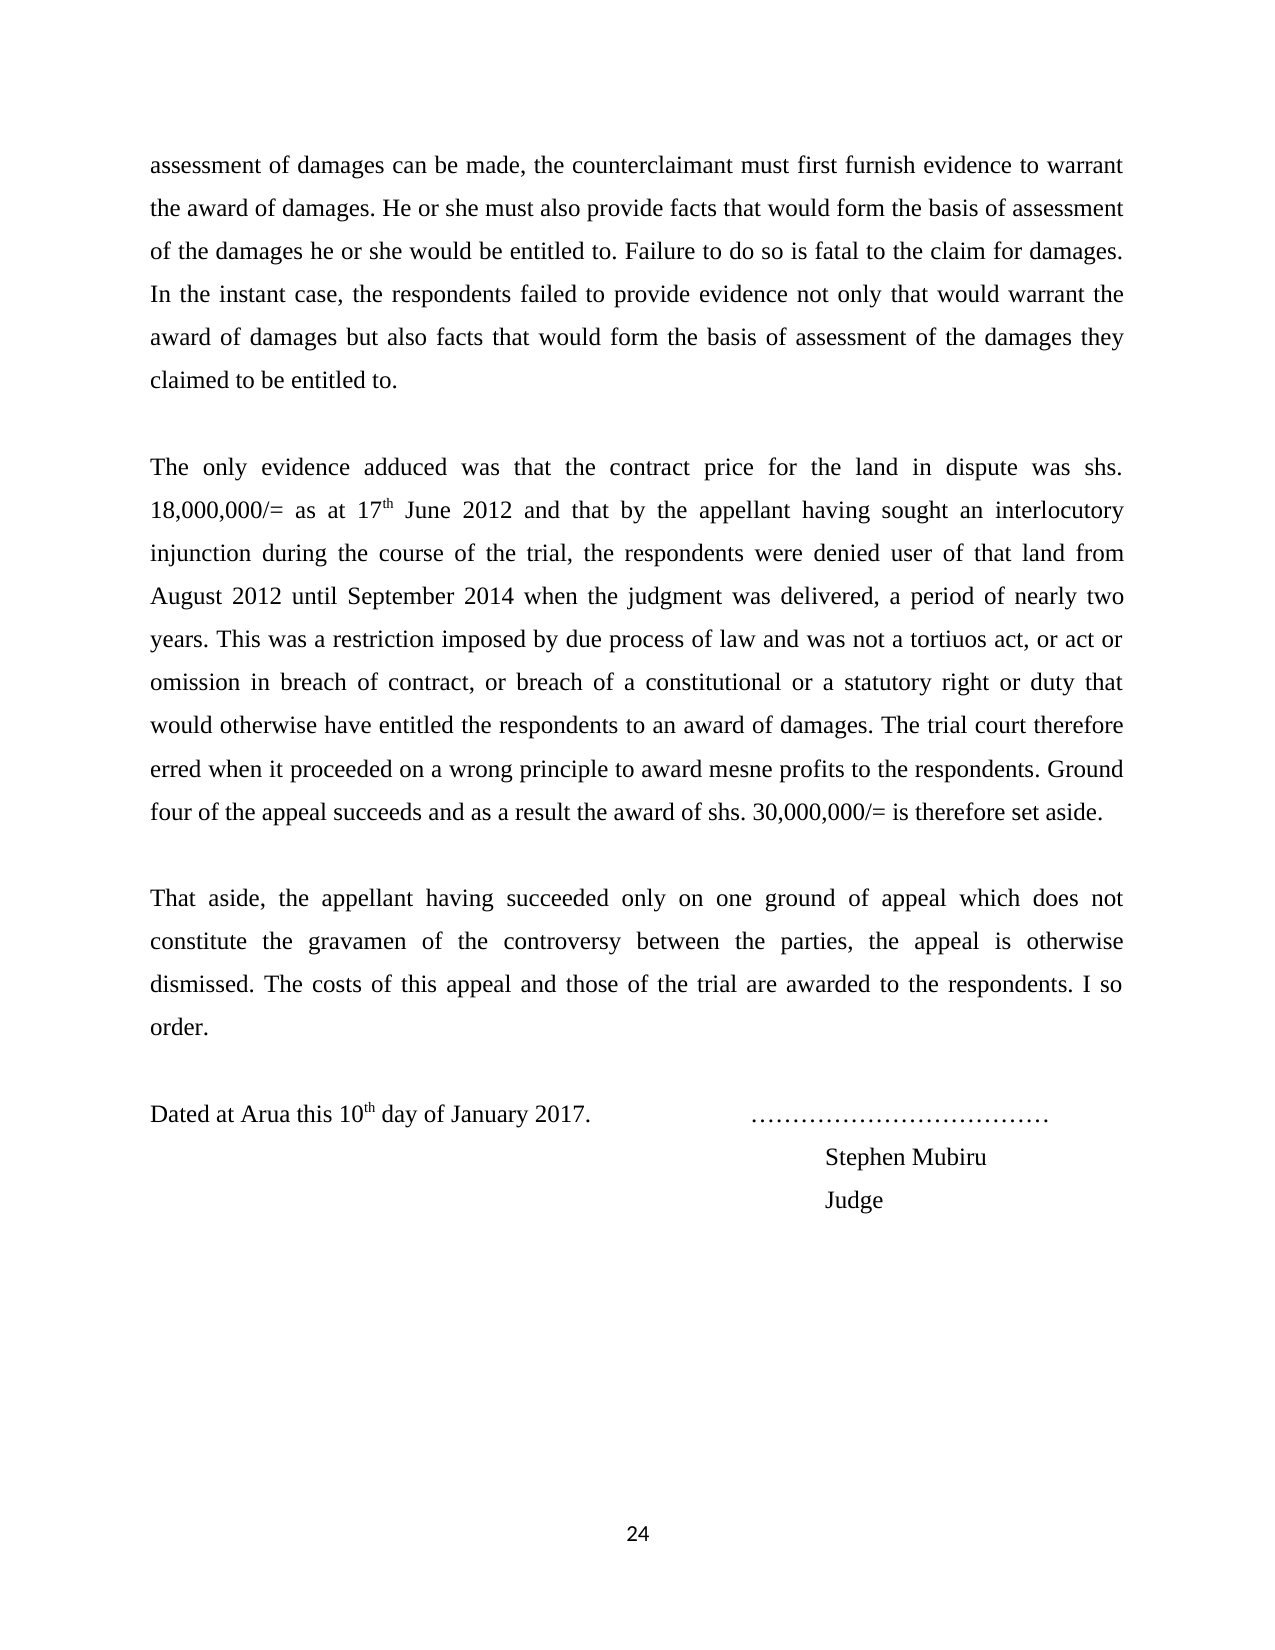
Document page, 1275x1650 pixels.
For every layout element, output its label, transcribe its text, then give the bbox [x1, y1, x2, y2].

text Judge [150, 1185, 1125, 1214]
text The only evidence adduced was that the contract price for the land in dispute was shs. 18,000,000/= as at 17th June 2012 and that by the appellant having sought an interlocutory injunction during the course of the trial, the respondents were denied user of that land from August 2012 until September 2014 when the judgment was delivered, a period of nearly two years. This was a restriction imposed by due process of law and was not a tortiuos act, or act or omission in breach of contract, or breach of a constitutional or a statutory right or duty that would otherwise have entitled the respondents to an award of damages. The trial court therefore erred when it proceeded on a wrong principle to award mesne profits to the respondents. Ground four of the appeal succeeds and as a result the award of shs. 30,000,000/= is therefore set aside. [150, 452, 1125, 826]
text Dated at Arua this 10th day of January 2017. ……………………………… [150, 1099, 1125, 1127]
text Stephen Mubiru [750, 1142, 1125, 1171]
text That aside, the appellant having succeeded only on one ground of appeal which does not constitute the gravamen of the controversy between the parties, the appeal is otherwise dismissed. The costs of this appeal and those of the trial are awarded to the respondents. I so order. [150, 883, 1125, 1041]
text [150, 150, 1125, 394]
